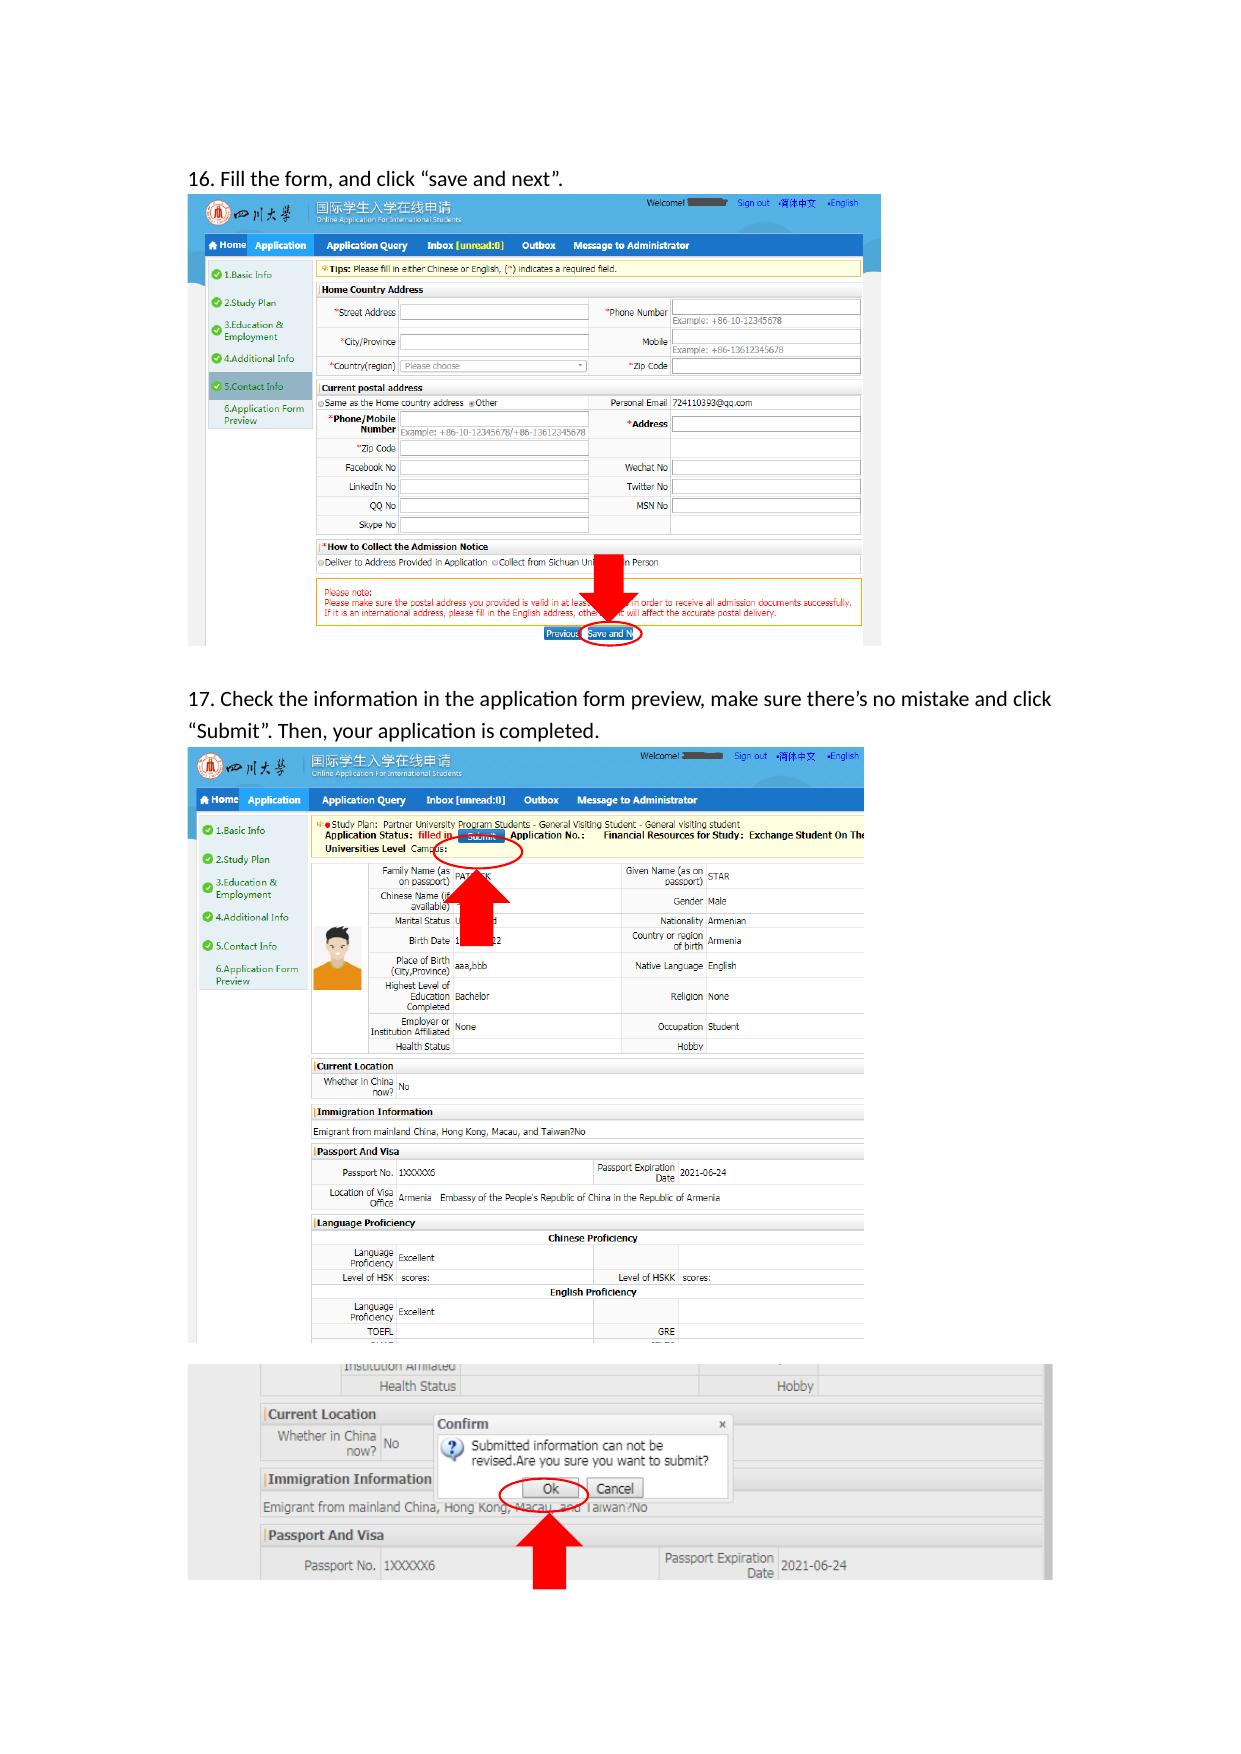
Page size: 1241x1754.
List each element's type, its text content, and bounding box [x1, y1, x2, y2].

picture [187, 1364, 1053, 1580]
list Fill the form, and click “save and next”. [187, 162, 1053, 194]
picture [580, 623, 640, 644]
picture [501, 1480, 586, 1510]
list Check the information in the application form preview, make sure there’s no mistake and click “Submit”. Then, your application is completed. [187, 682, 1053, 747]
picture [187, 747, 865, 1343]
picture [187, 194, 882, 646]
